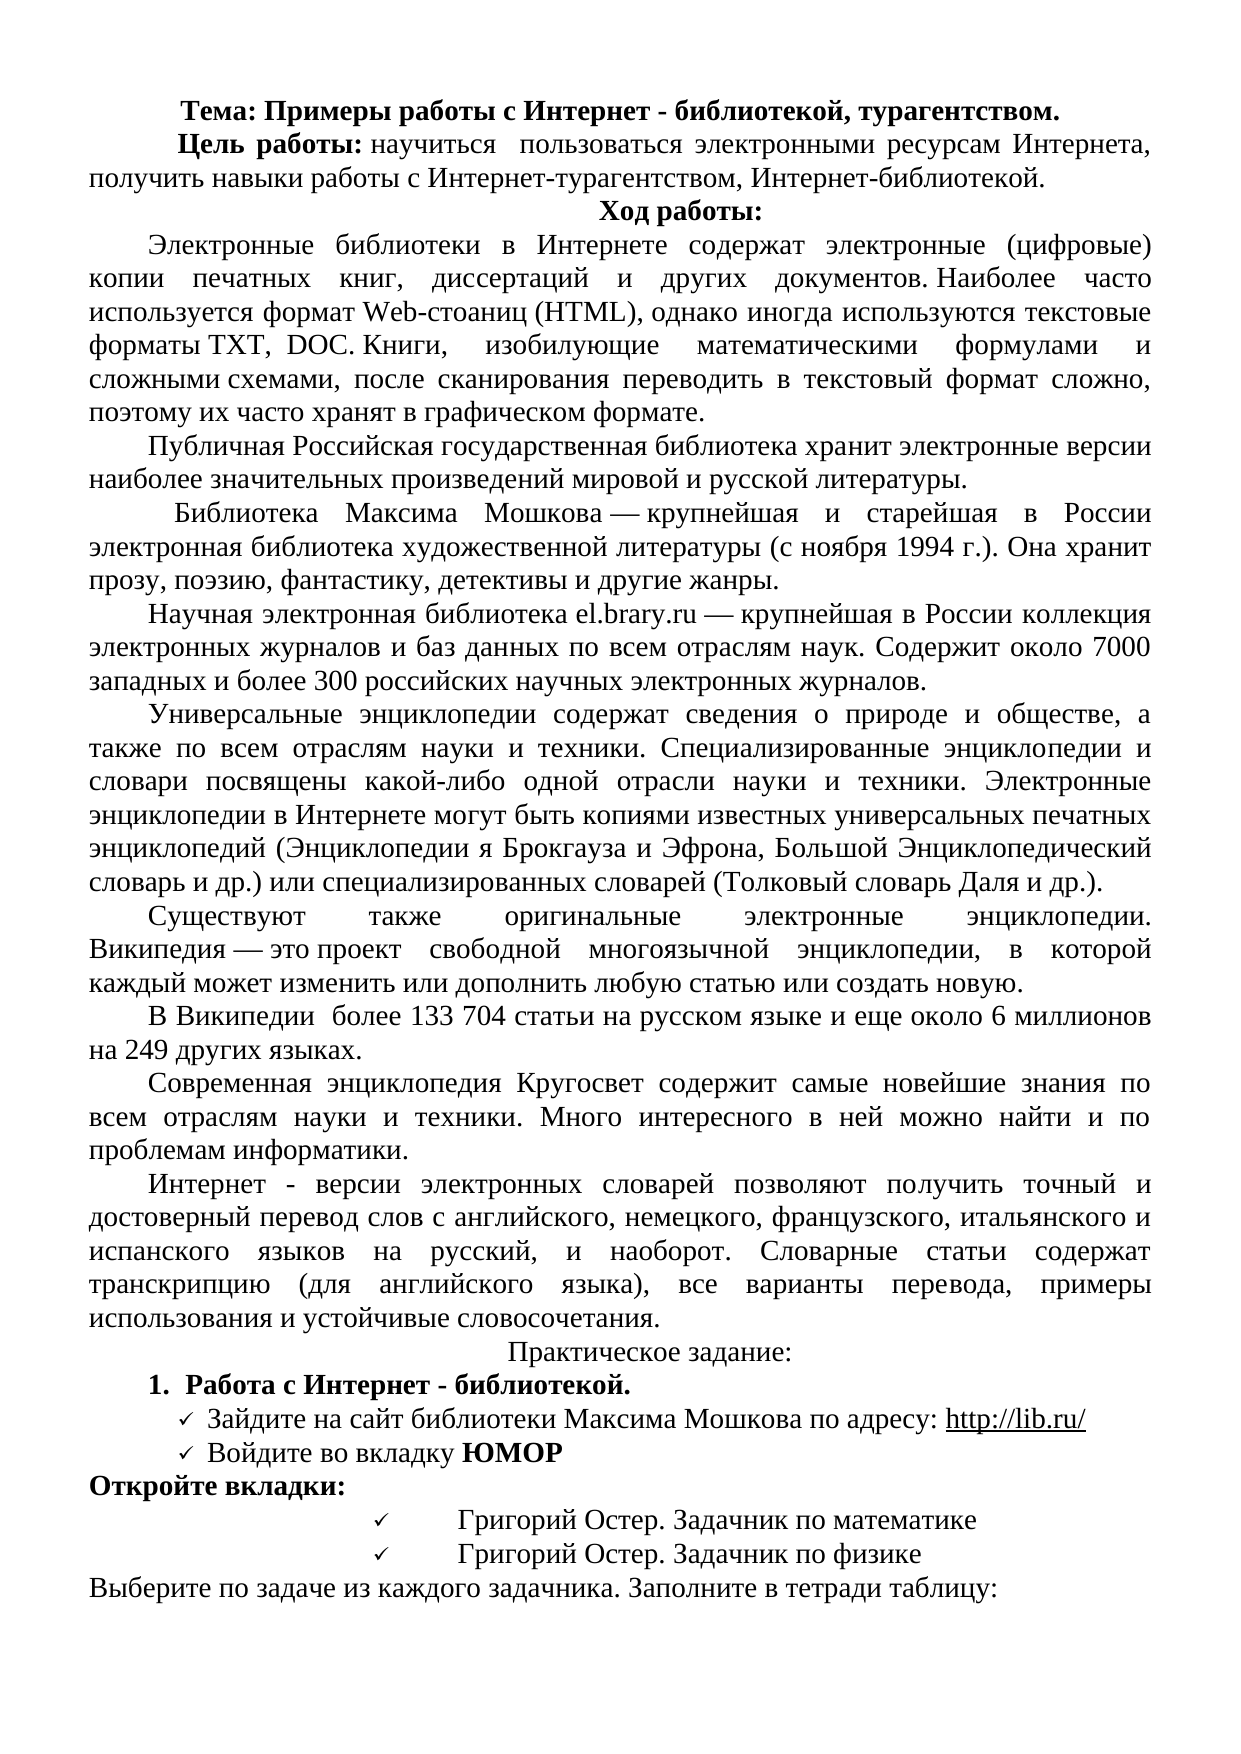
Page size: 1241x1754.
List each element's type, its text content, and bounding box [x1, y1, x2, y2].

text Библиотека Максима Мошкова — крупнейшая и старейшая в России электронная библиотека художественной литературы (с ноября 1994 г.). Она хранит прозу, поэзию, фантастику, детективы и другие жанры. [89, 495, 1152, 596]
text Универсальные энциклопедии содержат сведения о природе и обществе, а также по всем отраслям науки и техники. Специализированные энциклопедии и словари посвящены какой-либо одной отрасли науки и техники. Электронные энциклопедии в Интернете могут быть копиями известных универсальных печатных энциклопедий (Энциклопедии я Брокгауза и Эфрона, Большой Энциклопедический словарь и др.) или специализированных словарей (Толковый словарь Даля и др.). [89, 696, 1152, 898]
text Электронные библиотеки в Интернете содержат электронные (цифровые) копии печатных книг, диссертаций и других документов. Наиболее часто используется формат Web-стоаниц (HTML), однако иногда используются текстовые форматы TXT, DOC. Книги, изобилующие математическими формулами и сложными схемами, после сканирования переводить в текстовый формат сложно, поэтому их часто хранят в графическом формате. [89, 227, 1152, 428]
text Научная электронная библиотека el.brary.ru — крупнейшая в России коллекция электронных журналов и баз данных по всем отраслям наук. Содержит около 7000 западных и более 300 российских научных электронных журналов. [89, 596, 1152, 696]
text Цель работы: научиться пользоваться электронными ресурсам Интернета, получить навыки работы с Интернет-турагентством, Интернет-библиотекой. [89, 126, 1152, 193]
text Ход работы: [151, 193, 1152, 227]
list Григорий Остер. Задачник по физике [314, 1536, 1152, 1569]
text В Википедии более 133 704 статьи на русском языке и еще около 6 миллионов на 249 других языках. [89, 998, 1152, 1065]
text Интернет - версии электронных словарей позволяют получить точный и достоверный перевод слов с английского, немецкого, французского, итальянского и испанского языков на русский, и наоборот. Словарные статьи содержат транскрипцию (для английского языка), все варианты перевода, примеры использования и устойчивые словосочетания. [89, 1166, 1152, 1334]
text Существуют также оригинальные электронные энциклопедии. Википедия — это проект свободной многоязычной энциклопедии, в которой каждый может изменить или дополнить любую статью или создать новую. [89, 898, 1152, 998]
text Практическое задание: [89, 1334, 1152, 1367]
text Публичная Российская государственная библиотека хранит электронные версии наиболее значительных произведений мировой и русской литературы. [89, 428, 1152, 495]
text Тема: Примеры работы с Интернет - библиотекой, турагентством. [89, 93, 1152, 126]
text Выберите по задаче из каждого задачника. Заполните в тетради таблицу: [89, 1569, 1152, 1603]
list Войдите во вкладку ЮМОР [177, 1434, 1152, 1468]
list Зайдите на сайт библиотеки Максима Мошкова по адресу: http://lib.ru/ [89, 1401, 1152, 1434]
list Григорий Остер. Задачник по математике [314, 1502, 1152, 1536]
text Откройте вкладки: [89, 1468, 1152, 1502]
list Работа с Интернет - библиотекой. [148, 1367, 1152, 1401]
text Современная энциклопедия Кругосвет содержит самые новейшие знания по всем отраслям науки и техники. Много интересного в ней можно найти и по проблемам информатики. [89, 1065, 1152, 1166]
